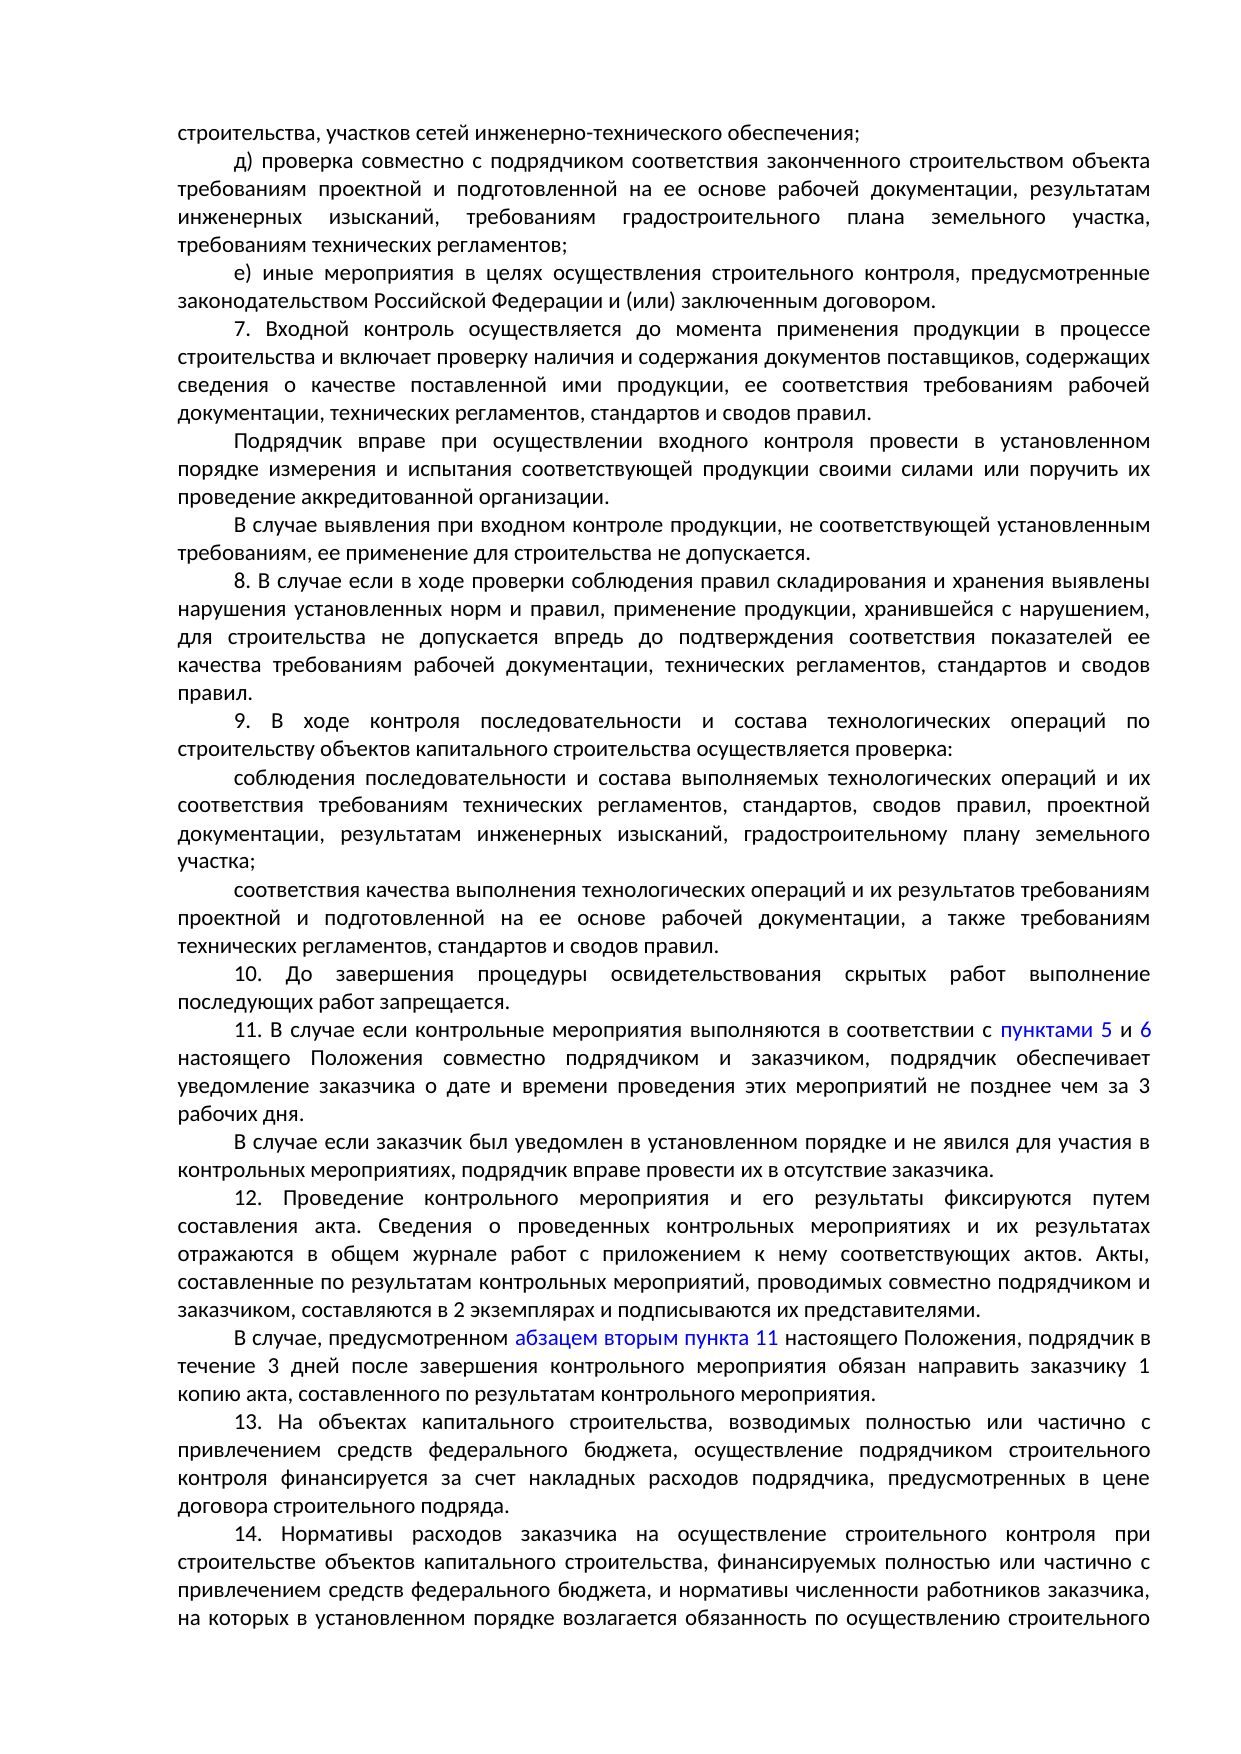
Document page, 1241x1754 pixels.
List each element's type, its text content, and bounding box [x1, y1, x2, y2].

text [177, 118, 1152, 146]
text Подрядчик вправе при осуществлении входного контроля провести в установленном порядке измерения и испытания соответствующей продукции своими силами или поручить их проведение аккредитованной организации. [177, 426, 1152, 510]
text 13. На объектах капитального строительства, возводимых полностью или частично с привлечением средств федерального бюджета, осуществление подрядчиком строительного контроля финансируется за счет накладных расходов подрядчика, предусмотренных в цене договора строительного подряда. [177, 1407, 1152, 1519]
text В случае выявления при входном контроле продукции, не соответствующей установленным требованиям, ее применение для строительства не допускается. [177, 510, 1152, 566]
text 12. Проведение контрольного мероприятия и его результаты фиксируются путем составления акта. Сведения о проведенных контрольных мероприятиях и их результатах отражаются в общем журнале работ с приложением к нему соответствующих актов. Акты, составленные по результатам контрольных мероприятий, проводимых совместно подрядчиком и заказчиком, составляются в 2 экземплярах и подписываются их представителями. [177, 1183, 1152, 1323]
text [177, 1519, 1152, 1631]
text 8. В случае если в ходе проверки соблюдения правил складирования и хранения выявлены нарушения установленных норм и правил, применение продукции, хранившейся с нарушением, для строительства не допускается впредь до подтверждения соответствия показателей ее качества требованиям рабочей документации, технических регламентов, стандартов и сводов правил. [177, 566, 1152, 707]
text 9. В ходе контроля последовательности и состава технологических операций по строительству объектов капитального строительства осуществляется проверка: [177, 707, 1152, 763]
text В случае, предусмотренном абзацем вторым пункта 11 настоящего Положения, подрядчик в течение 3 дней после завершения контрольного мероприятия обязан направить заказчику 1 копию акта, составленного по результатам контрольного мероприятия. [177, 1323, 1152, 1407]
text В случае если заказчик был уведомлен в установленном порядке и не явился для участия в контрольных мероприятиях, подрядчик вправе провести их в отсутствие заказчика. [177, 1127, 1152, 1183]
text 7. Входной контроль осуществляется до момента применения продукции в процессе строительства и включает проверку наличия и содержания документов поставщиков, содержащих сведения о качестве поставленной ими продукции, ее соответствия требованиям рабочей документации, технических регламентов, стандартов и сводов правил. [177, 314, 1152, 426]
text соответствия качества выполнения технологических операций и их результатов требованиям проектной и подготовленной на ее основе рабочей документации, а также требованиям технических регламентов, стандартов и сводов правил. [177, 875, 1152, 959]
text соблюдения последовательности и состава выполняемых технологических операций и их соответствия требованиям технических регламентов, стандартов, сводов правил, проектной документации, результатам инженерных изысканий, градостроительному плану земельного участка; [177, 763, 1152, 875]
text д) проверка совместно с подрядчиком соответствия законченного строительством объекта требованиям проектной и подготовленной на ее основе рабочей документации, результатам инженерных изысканий, требованиям градостроительного плана земельного участка, требованиям технических регламентов; [177, 146, 1152, 258]
text е) иные мероприятия в целях осуществления строительного контроля, предусмотренные законодательством Российской Федерации и (или) заключенным договором. [177, 258, 1152, 314]
text 10. До завершения процедуры освидетельствования скрытых работ выполнение последующих работ запрещается. [177, 959, 1152, 1015]
text 11. В случае если контрольные мероприятия выполняются в соответствии с пунктами 5 и 6 настоящего Положения совместно подрядчиком и заказчиком, подрядчик обеспечивает уведомление заказчика о дате и времени проведения этих мероприятий не позднее чем за 3 рабочих дня. [177, 1015, 1152, 1127]
